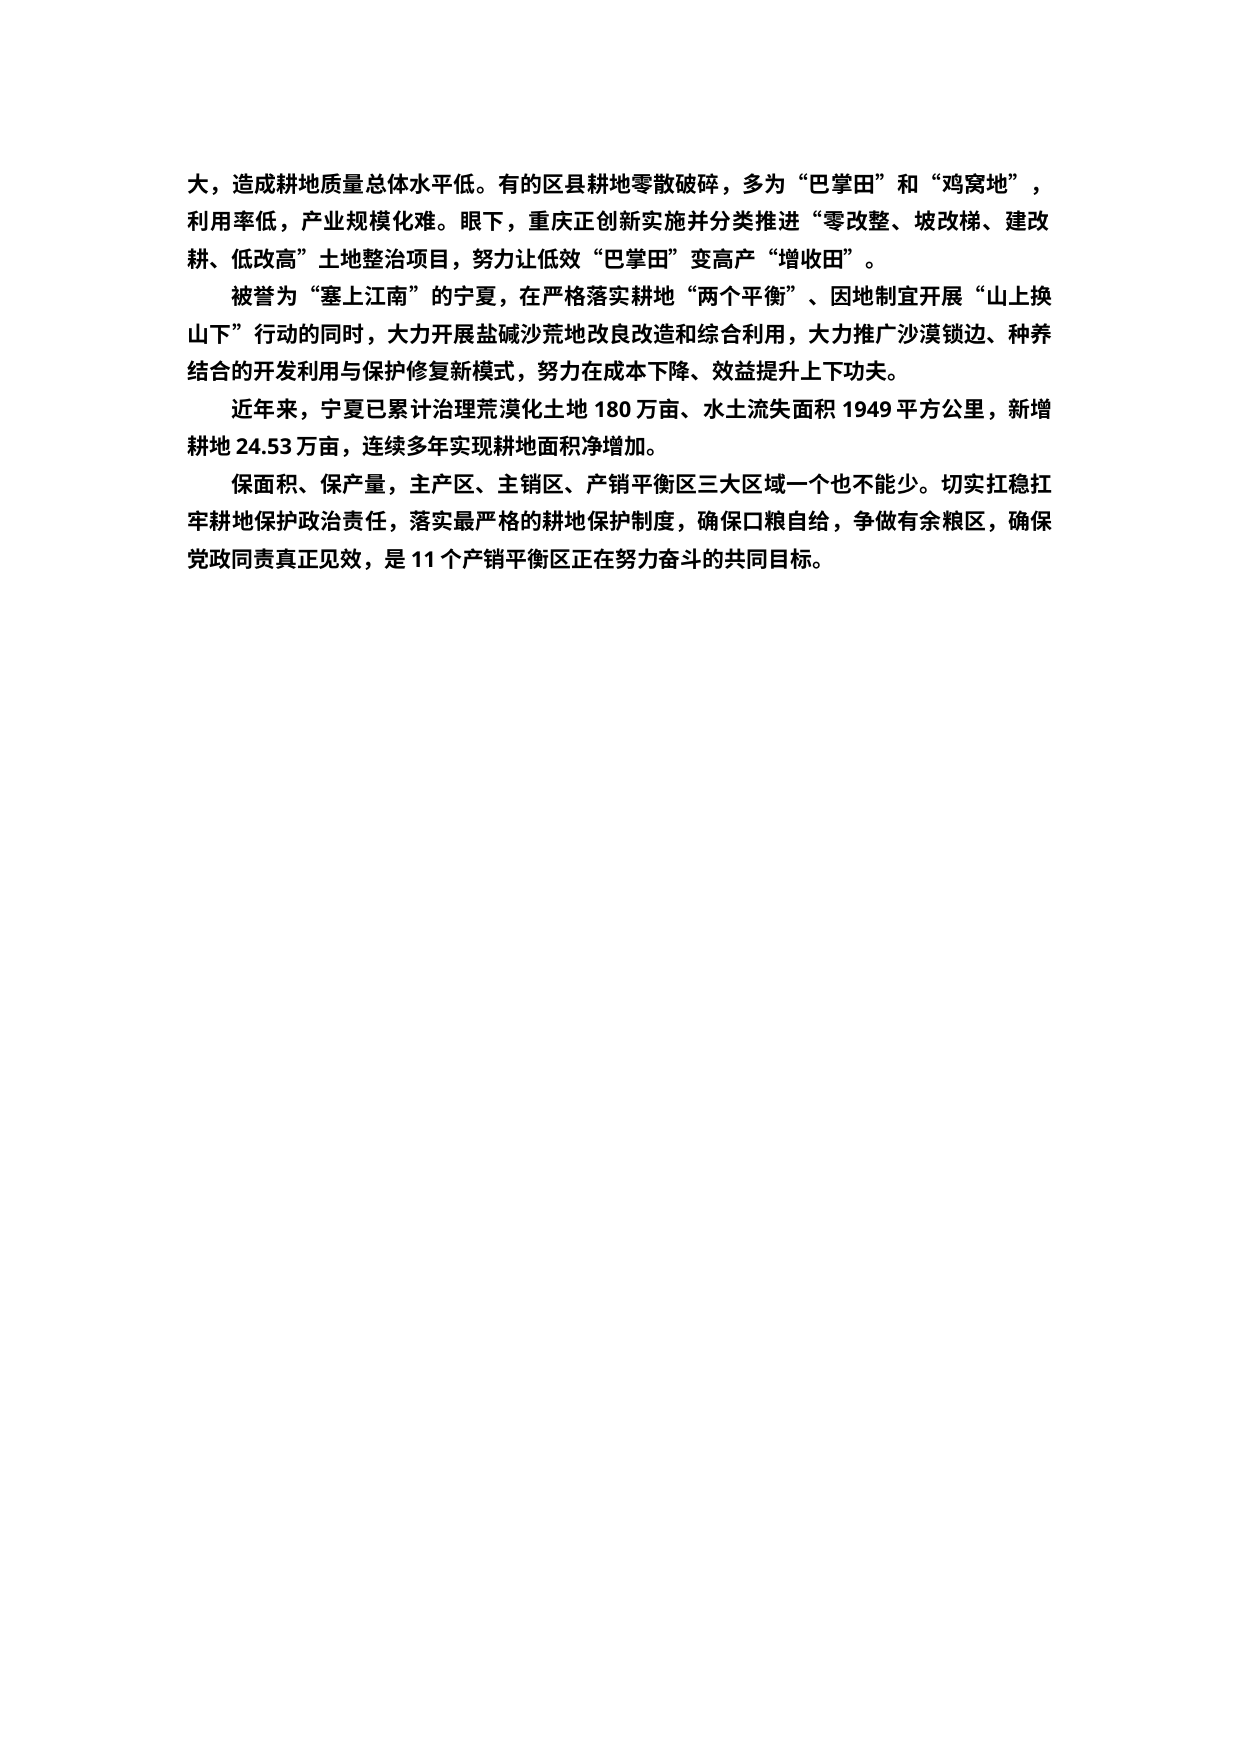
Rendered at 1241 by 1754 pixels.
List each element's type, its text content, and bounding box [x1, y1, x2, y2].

text 被誉为“塞上江南”的宁夏，在严格落实耕地“两个平衡”、因地制宜开展“山上换山下”行动的同时，大力开展盐碱沙荒地改良改造和综合利用，大力推广沙漠锁边、种养结合的开发利用与保护修复新模式，努力在成本下降、效益提升上下功夫。 [187, 274, 1053, 387]
text 近年来，宁夏已累计治理荒漠化土地180万亩、水土流失面积1949平方公里，新增耕地24.53万亩，连续多年实现耕地面积净增加。 [187, 387, 1053, 462]
text 保面积、保产量，主产区、主销区、产销平衡区三大区域一个也不能少。切实扛稳扛牢耕地保护政治责任，落实最严格的耕地保护制度，确保口粮自给，争做有余粮区，确保党政同责真正见效，是11个产销平衡区正在努力奋斗的共同目标。 [187, 462, 1053, 574]
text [187, 162, 1053, 274]
